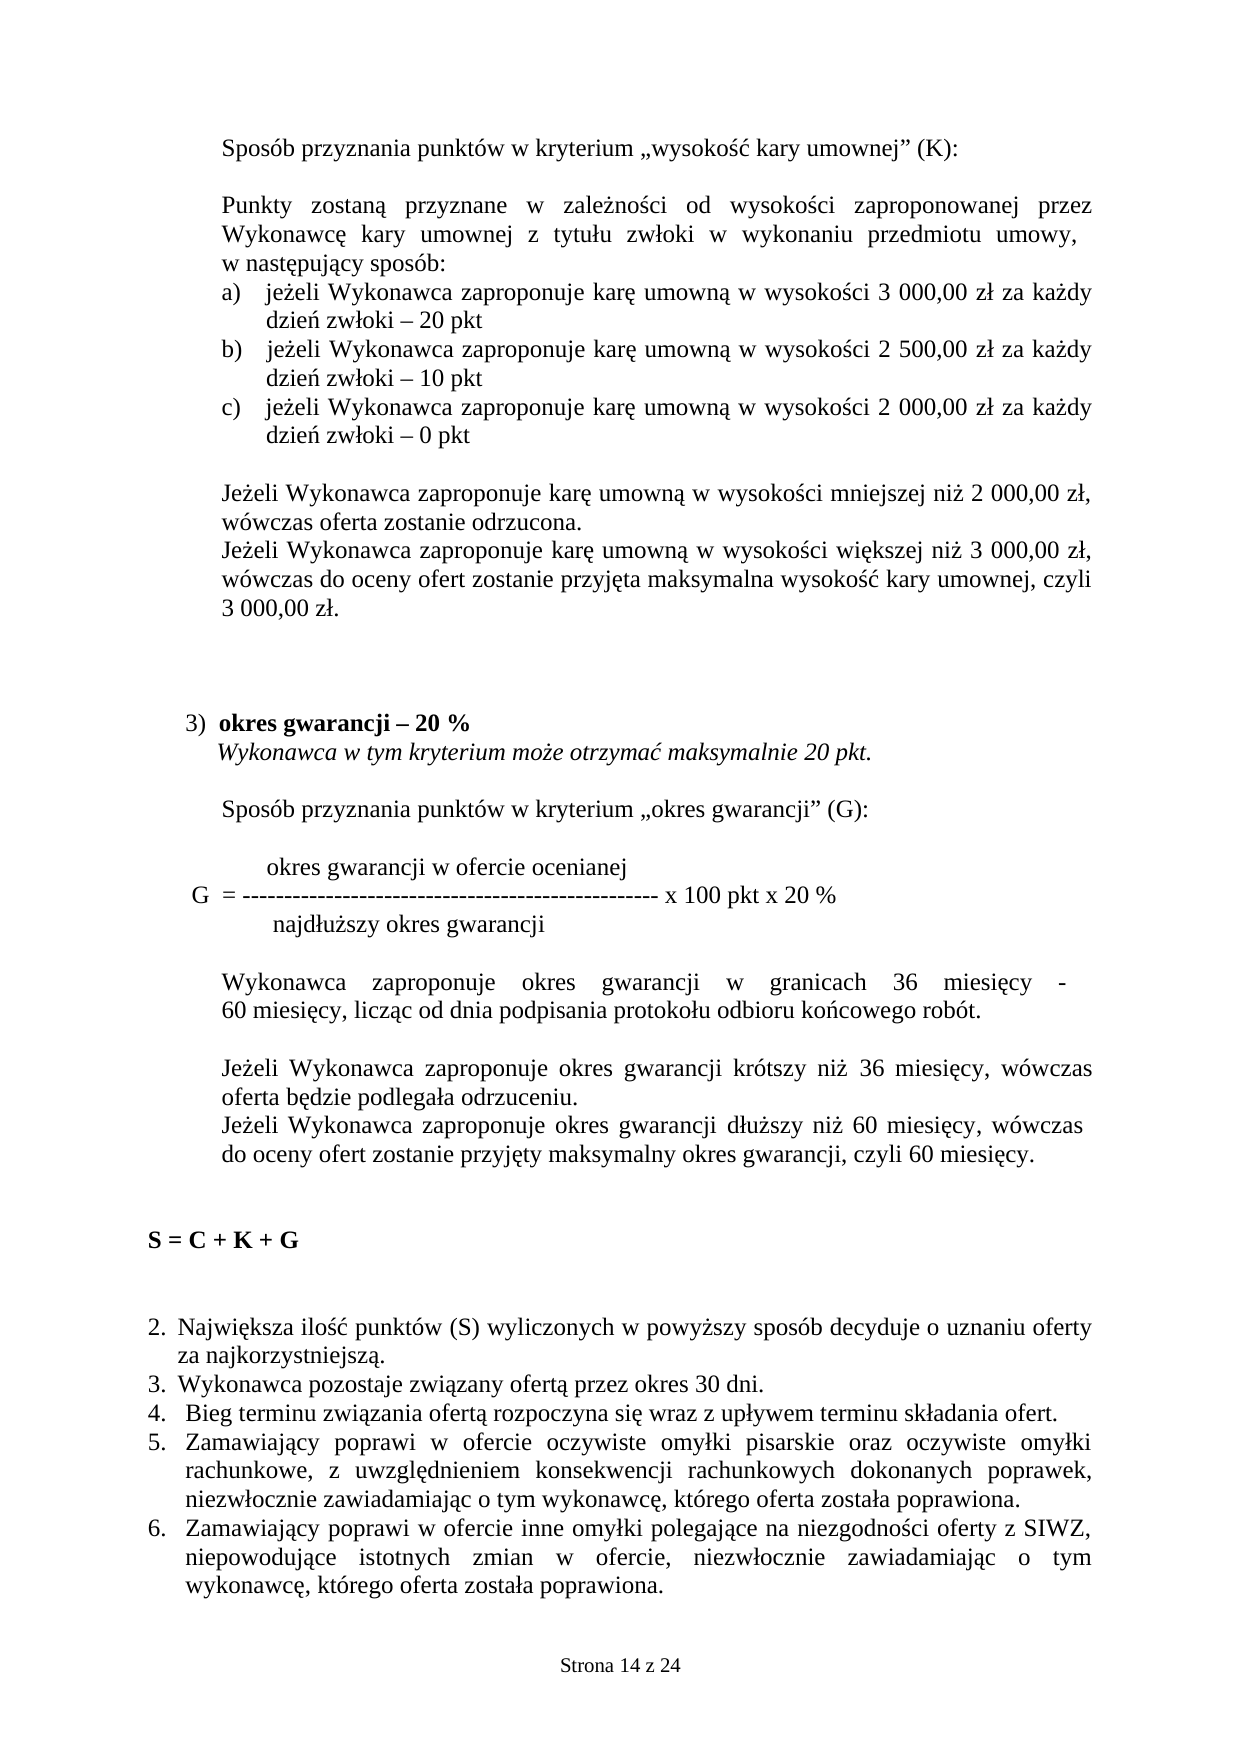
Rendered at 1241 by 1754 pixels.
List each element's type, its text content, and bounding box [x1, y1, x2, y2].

text Sposób przyznania punktów w kryterium „okres gwarancji” (G): [148, 794, 1093, 823]
list Jeżeli Wykonawca zaproponuje okres gwarancji dłuższy niż 60 miesięcy, wówczas do oceny ofert zostanie przyjęty maksymalny okres gwarancji, czyli 60 miesięcy. [221, 1110, 1093, 1168]
list c) jeżeli Wykonawca zaproponuje karę umowną w wysokości 2 000,00 zł za każdy dzień zwłoki – 0 pkt [221, 392, 1093, 449]
list b) jeżeli Wykonawca zaproponuje karę umowną w wysokości 2 500,00 zł za każdy dzień zwłoki – 10 pkt [221, 334, 1093, 392]
text G = -------------------------------------------------- x 100 pkt x 20 % [148, 880, 1093, 909]
text Wykonawca zaproponuje okres gwarancji w granicach 36 miesięcy - 60 miesięcy, licząc od dnia podpisania protokołu odbioru końcowego robót. [221, 967, 1093, 1024]
text okres gwarancji w ofercie ocenianej [148, 852, 1093, 880]
text S = C + K + G [148, 1225, 1093, 1254]
text 5. Zamawiający poprawi w ofercie oczywiste omyłki pisarskie oraz oczywiste omyłki rachunkowe, z uwzględnieniem konsekwencji rachunkowych dokonanych poprawek, niezwłocznie zawiadamiając o tym wykonawcę, którego oferta została poprawiona. [148, 1427, 1093, 1513]
list Sposób przyznania punktów w kryterium „wysokość kary umownej” (K): [185, 133, 1093, 162]
text 3) okres gwarancji – 20 % [185, 708, 1093, 737]
text najdłuższy okres gwarancji [221, 909, 1093, 938]
text Wykonawca w tym kryterium może otrzymać maksymalnie 20 pkt. [185, 737, 1093, 765]
list Jeżeli Wykonawca zaproponuje karę umowną w wysokości mniejszej niż 2 000,00 zł, wówczas oferta zostanie odrzucona. [221, 478, 1093, 535]
list Punkty zostaną przyznane w zależności od wysokości zaproponowanej przez Wykonawcę kary umownej z tytułu zwłoki w wykonaniu przedmiotu umowy, w następujący sposób: [221, 190, 1093, 277]
list a) jeżeli Wykonawca zaproponuje karę umowną w wysokości 3 000,00 zł za każdy dzień zwłoki – 20 pkt [221, 277, 1093, 334]
text 6. Zamawiający poprawi w ofercie inne omyłki polegające na niezgodności oferty z SIWZ, niepowodujące istotnych zmian w ofercie, niezwłocznie zawiadamiając o tym wykonawcę, którego oferta została poprawiona. [148, 1513, 1093, 1599]
text 4. Bieg terminu związania ofertą rozpoczyna się wraz z upływem terminu składania ofert. [148, 1398, 1093, 1427]
list Wykonawca pozostaje związany ofertą przez okres 30 dni. [148, 1369, 1093, 1398]
text Jeżeli Wykonawca zaproponuje okres gwarancji krótszy niż 36 miesięcy, wówczas oferta będzie podlegała odrzuceniu. [221, 1053, 1093, 1110]
list Jeżeli Wykonawca zaproponuje karę umowną w wysokości większej niż 3 000,00 zł, wówczas do oceny ofert zostanie przyjęta maksymalna wysokość kary umownej, czyli 3 000,00 zł. [221, 535, 1093, 622]
list Największa ilość punktów (S) wyliczonych w powyższy sposób decyduje o uznaniu oferty za najkorzystniejszą. [148, 1312, 1093, 1369]
